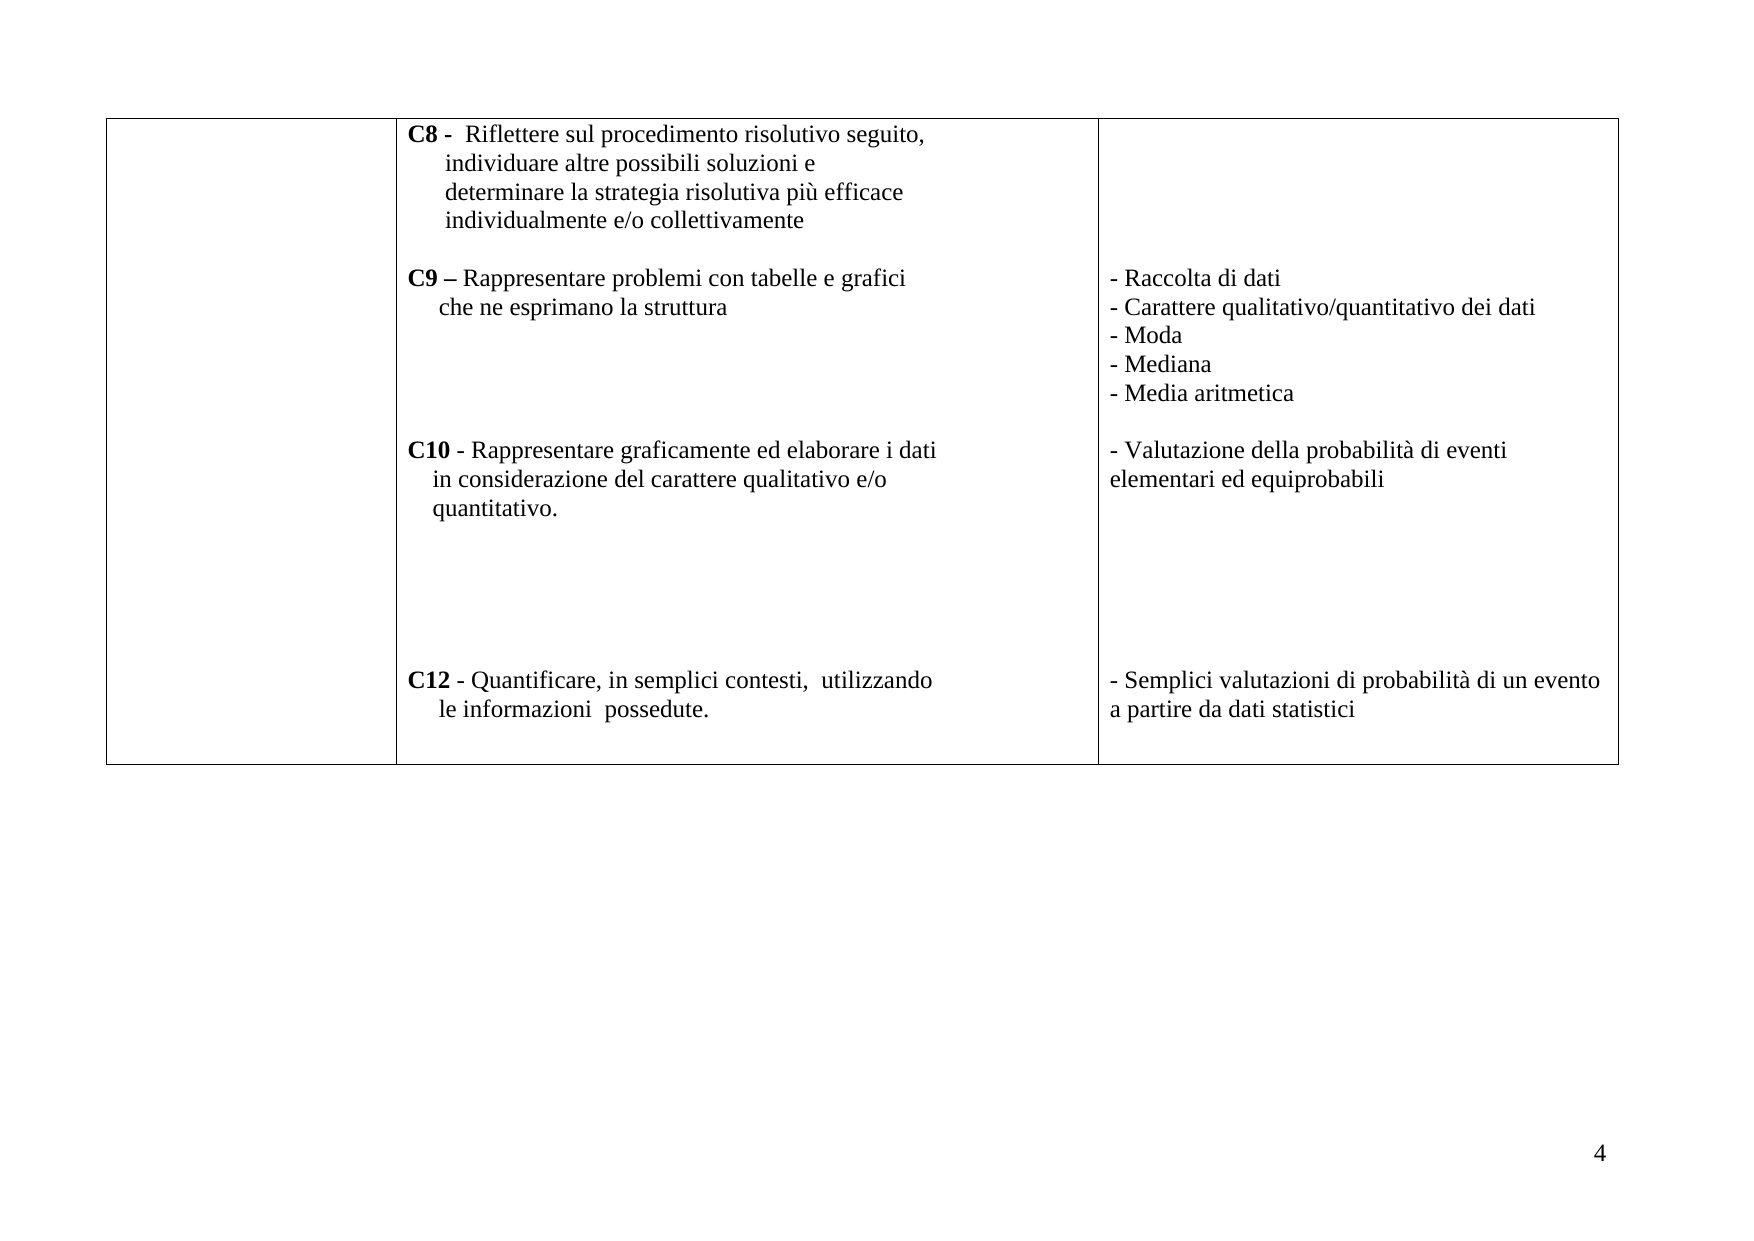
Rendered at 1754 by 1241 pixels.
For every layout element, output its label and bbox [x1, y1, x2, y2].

table_cell [1099, 119, 1618, 764]
table_cell [397, 119, 1098, 764]
